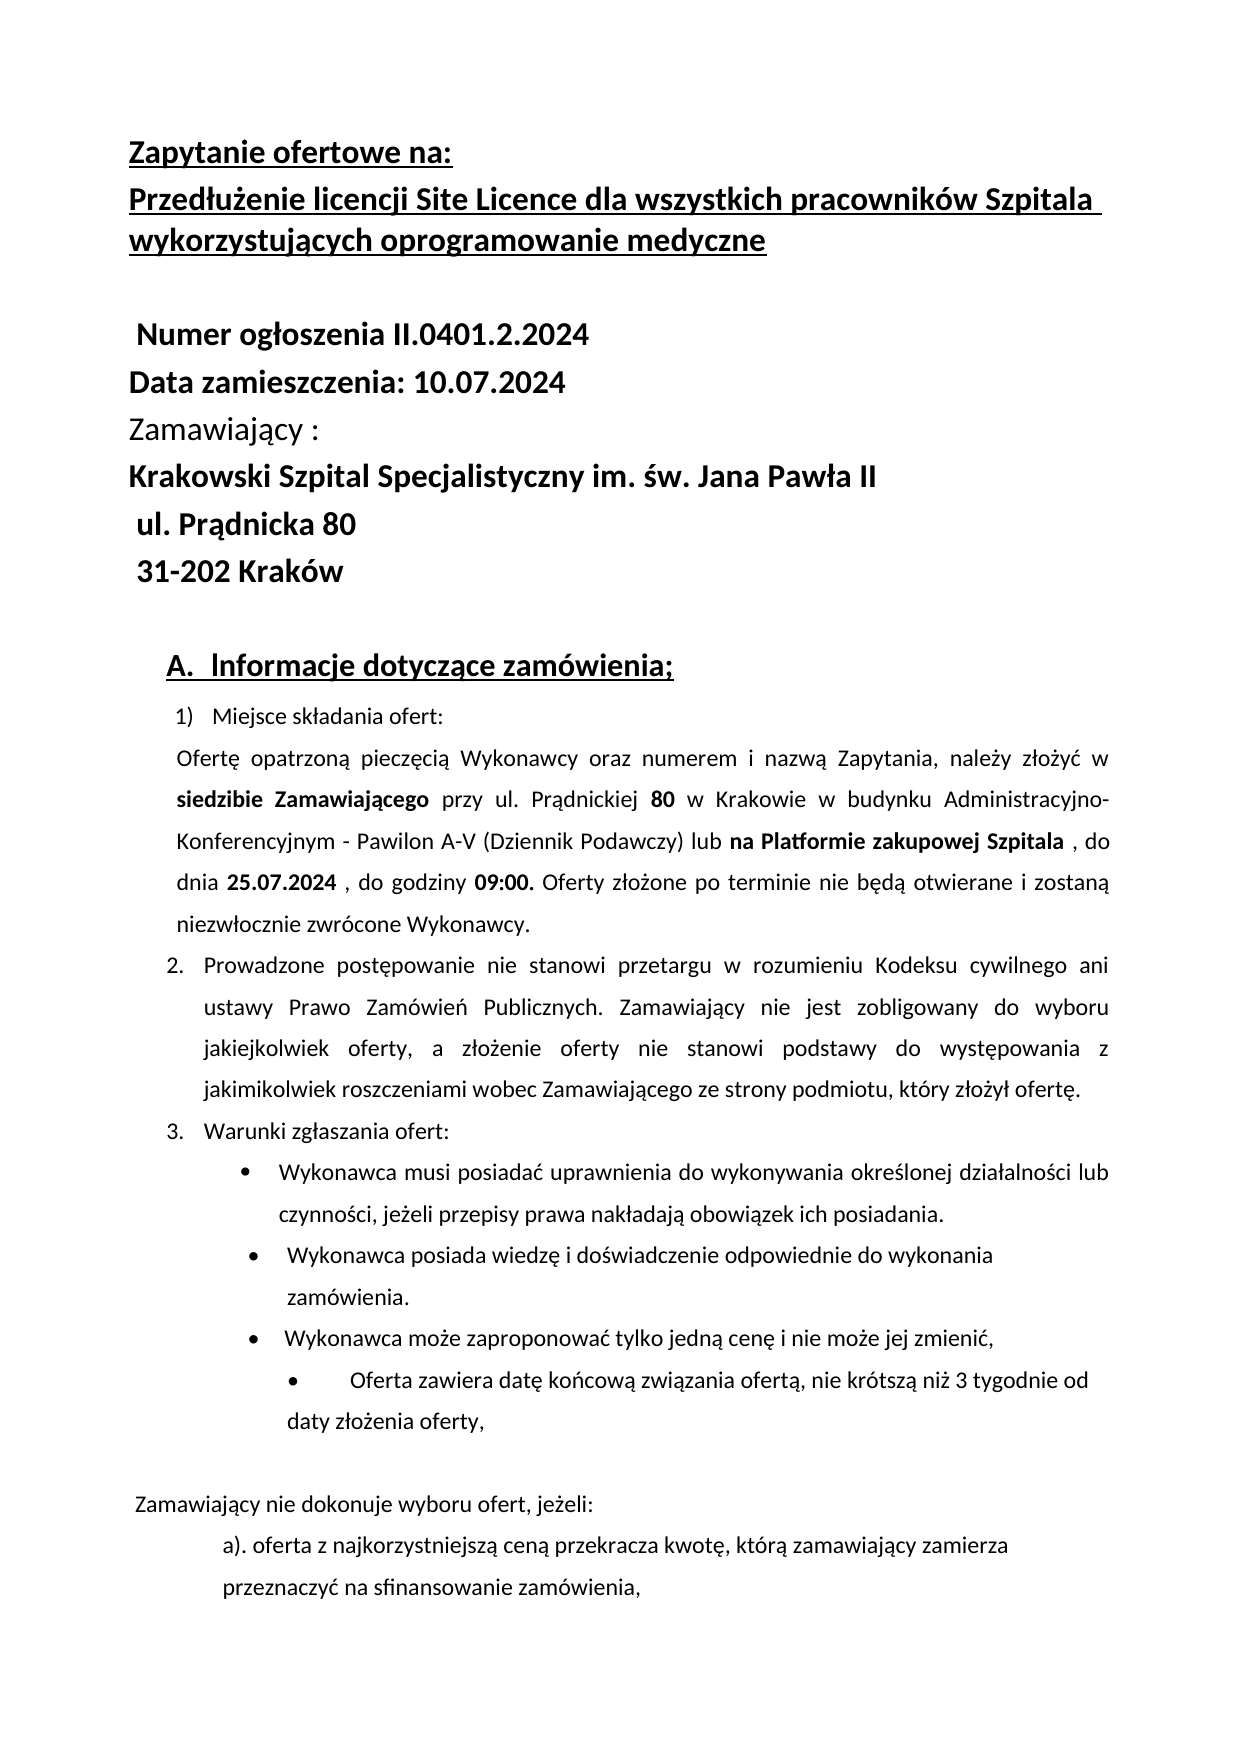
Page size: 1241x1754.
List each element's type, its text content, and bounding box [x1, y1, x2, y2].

text Ofertę opatrzoną pieczęcią Wykonawcy oraz numerem i nazwą Zapytania, należy złożyć w siedzibie Zamawiającego przy ul. Prądnickiej 80 w Krakowie w budynku Administracyjno-Konferencyjnym - Pawilon A-V (Dziennik Podawczy) lub na Platformie zakupowej Szpitala , do dnia 25.07.2024 , do godziny 09:00. Oferty złożone po terminie nie będą otwierane i zostaną niezwłocznie zwrócone Wykonawcy. [176, 733, 1110, 940]
list Wykonawca musi posiadać uprawnienia do wykonywania określonej działalności lub czynności, jeżeli przepisy prawa nakładają obowiązek ich posiadania. [241, 1148, 1110, 1231]
text Przedłużenie licencji Site Licence dla wszystkich pracowników Szpitala wykorzystujących oprogramowanie medyczne [128, 178, 1114, 259]
text Data zamieszczenia: 10.07.2024 [128, 361, 1114, 401]
list Warunki zgłaszania ofert: [166, 1106, 1110, 1148]
list Oferta zawiera datę końcową związania ofertą, nie krótszą niż 3 tygodnie od daty złożenia oferty, [287, 1355, 1110, 1438]
text a). oferta z najkorzystniejszą ceną przekracza kwotę, którą zamawiający zamierza przeznaczyć na sfinansowanie zamówienia, [222, 1521, 1050, 1604]
text 31-202 Kraków [128, 550, 1114, 590]
list Wykonawca może zaproponować tylko jedną cenę i nie może jej zmienić, [247, 1313, 1114, 1355]
text Zamawiający : [128, 408, 1114, 448]
list Wykonawca posiada wiedzę i doświadczenie odpowiednie do wykonania zamówienia. [247, 1231, 1110, 1313]
list Prowadzone postępowanie nie stanowi przetargu w rozumieniu Kodeksu cywilnego ani ustawy Prawo Zamówień Publicznych. Zamawiający nie jest zobligowany do wyboru jakiejkolwiek oferty, a złożenie oferty nie stanowi podstawy do występowania z jakimikolwiek roszczeniami wobec Zamawiającego ze strony podmiotu, który złożył ofertę. [166, 940, 1110, 1106]
text Numer ogłoszenia II.0401.2.2024 [128, 313, 1114, 354]
list lnformacje dotyczące zamówienia; [166, 644, 1114, 685]
text Krakowski Szpital Specjalistyczny im. św. Jana Pawła II [128, 455, 1114, 496]
list Miejsce składania ofert: [174, 692, 1114, 733]
text ul. Prądnicka 80 [128, 502, 1114, 543]
text Zamawiający nie dokonuje wyboru ofert, jeżeli: [135, 1479, 1114, 1521]
text Zapytanie ofertowe na: [128, 131, 1114, 171]
